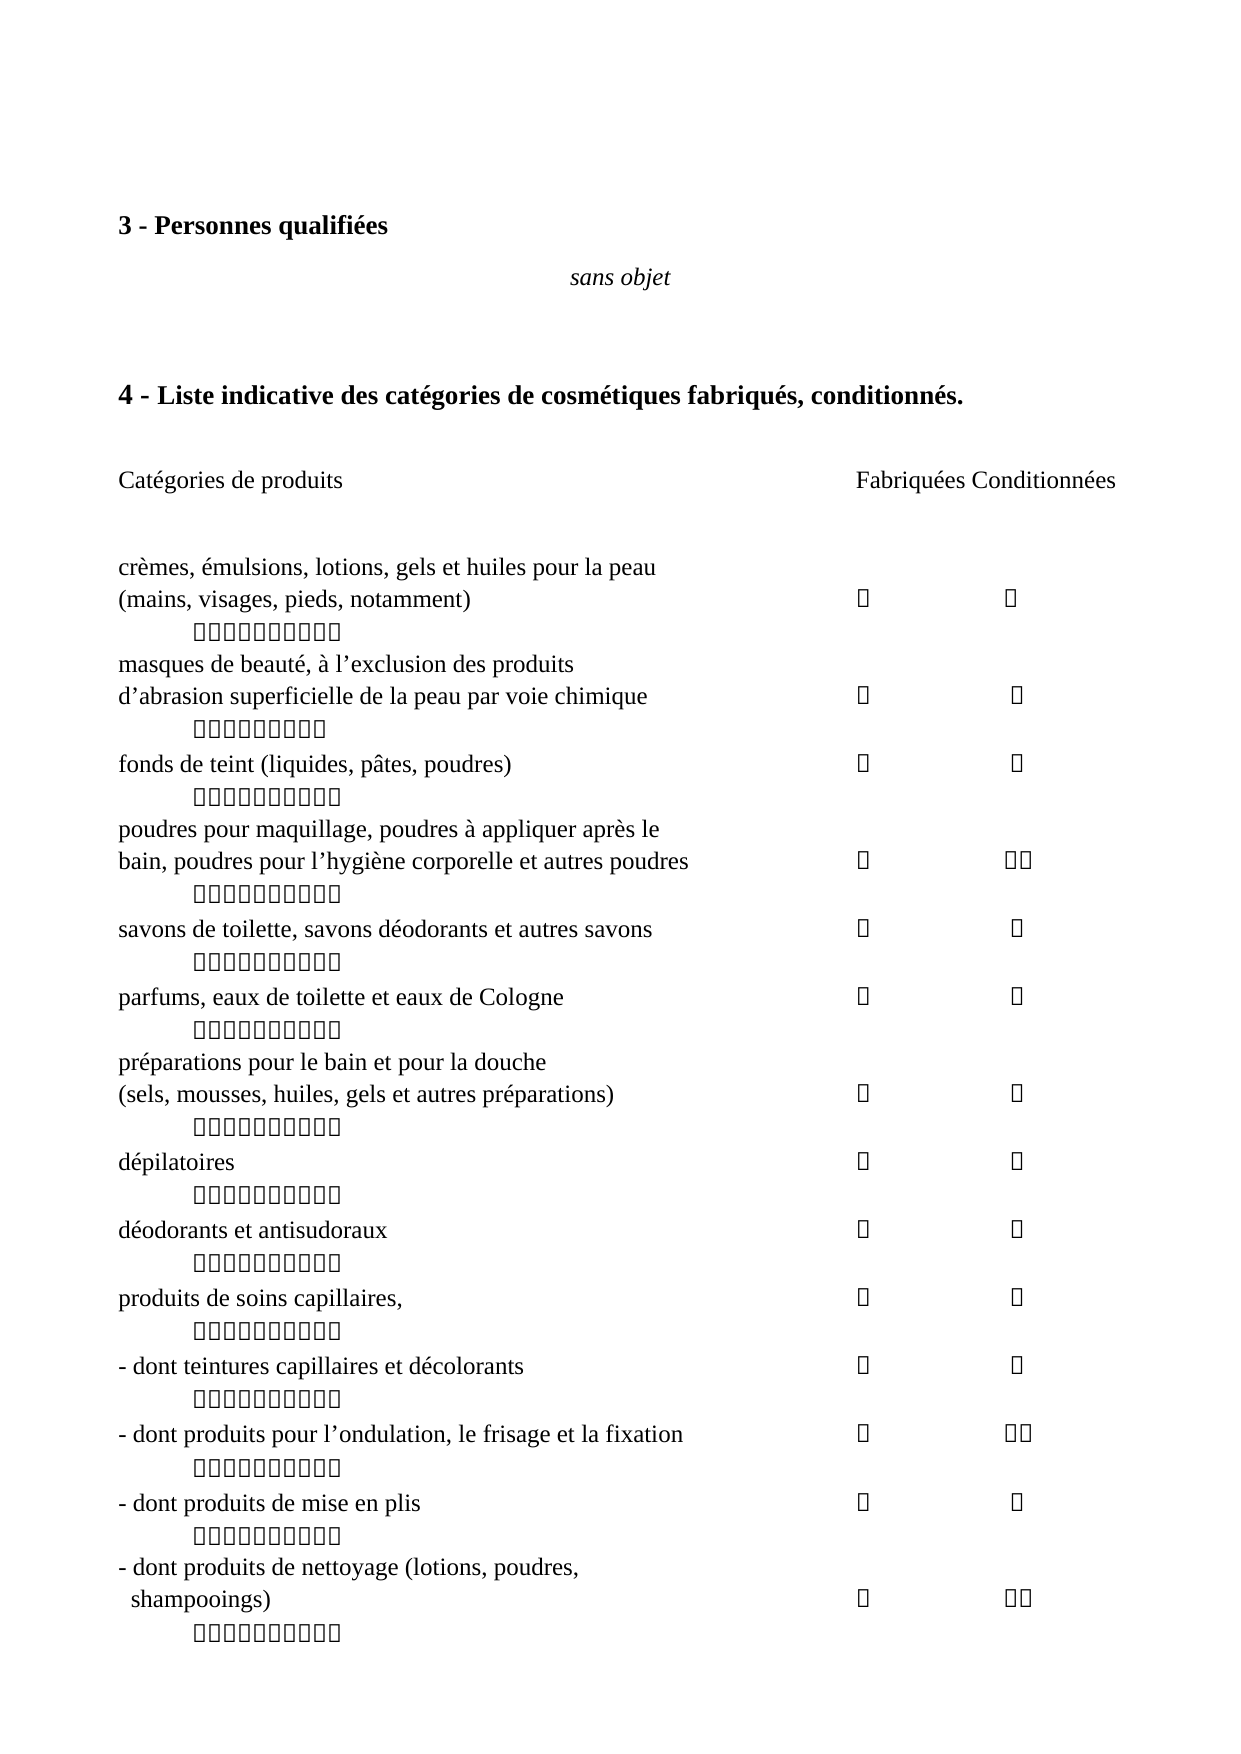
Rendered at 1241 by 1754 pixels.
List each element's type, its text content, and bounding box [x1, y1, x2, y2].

text sans objet [118, 262, 1122, 291]
text 4 - Liste indicative des catégories de cosmétiques fabriqués, conditionnés. [118, 377, 1122, 410]
text (sels, mousses, huiles, gels et autres préparations)    [118, 1076, 1122, 1144]
text shampooings)    [118, 1581, 1122, 1649]
text produits de soins capillaires,    [118, 1280, 1122, 1348]
text crèmes, émulsions, lotions, gels et huiles pour la peau [118, 552, 1122, 581]
text déodorants et antisudoraux    [118, 1212, 1122, 1280]
text parfums, eaux de toilette et eaux de Cologne    [118, 979, 1122, 1047]
text d’abrasion superficielle de la peau par voie chimique    [118, 677, 1122, 746]
text savons de toilette, savons déodorants et autres savons    [118, 911, 1122, 979]
text masques de beauté, à l’exclusion des produits [118, 649, 1122, 677]
text - dont produits de mise en plis    [118, 1484, 1122, 1552]
text dépilatoires    [118, 1144, 1122, 1212]
text bain, poudres pour l’hygiène corporelle et autres poudres    [118, 842, 1122, 911]
text - dont produits pour l’ondulation, le frisage et la fixation    [118, 1416, 1122, 1484]
text préparations pour le bain et pour la douche [118, 1047, 1122, 1076]
text Catégories de produits Fabriquées Conditionnées [118, 466, 1122, 523]
text fonds de teint (liquides, pâtes, poudres)    [118, 746, 1122, 814]
text 3 - Personnes qualifiées [118, 209, 1122, 240]
text - dont produits de nettoyage (lotions, poudres, [118, 1552, 1122, 1581]
text poudres pour maquillage, poudres à appliquer après le [118, 814, 1122, 842]
text - dont teintures capillaires et décolorants    [118, 1348, 1122, 1416]
text (mains, visages, pieds, notamment)    [118, 581, 1122, 649]
